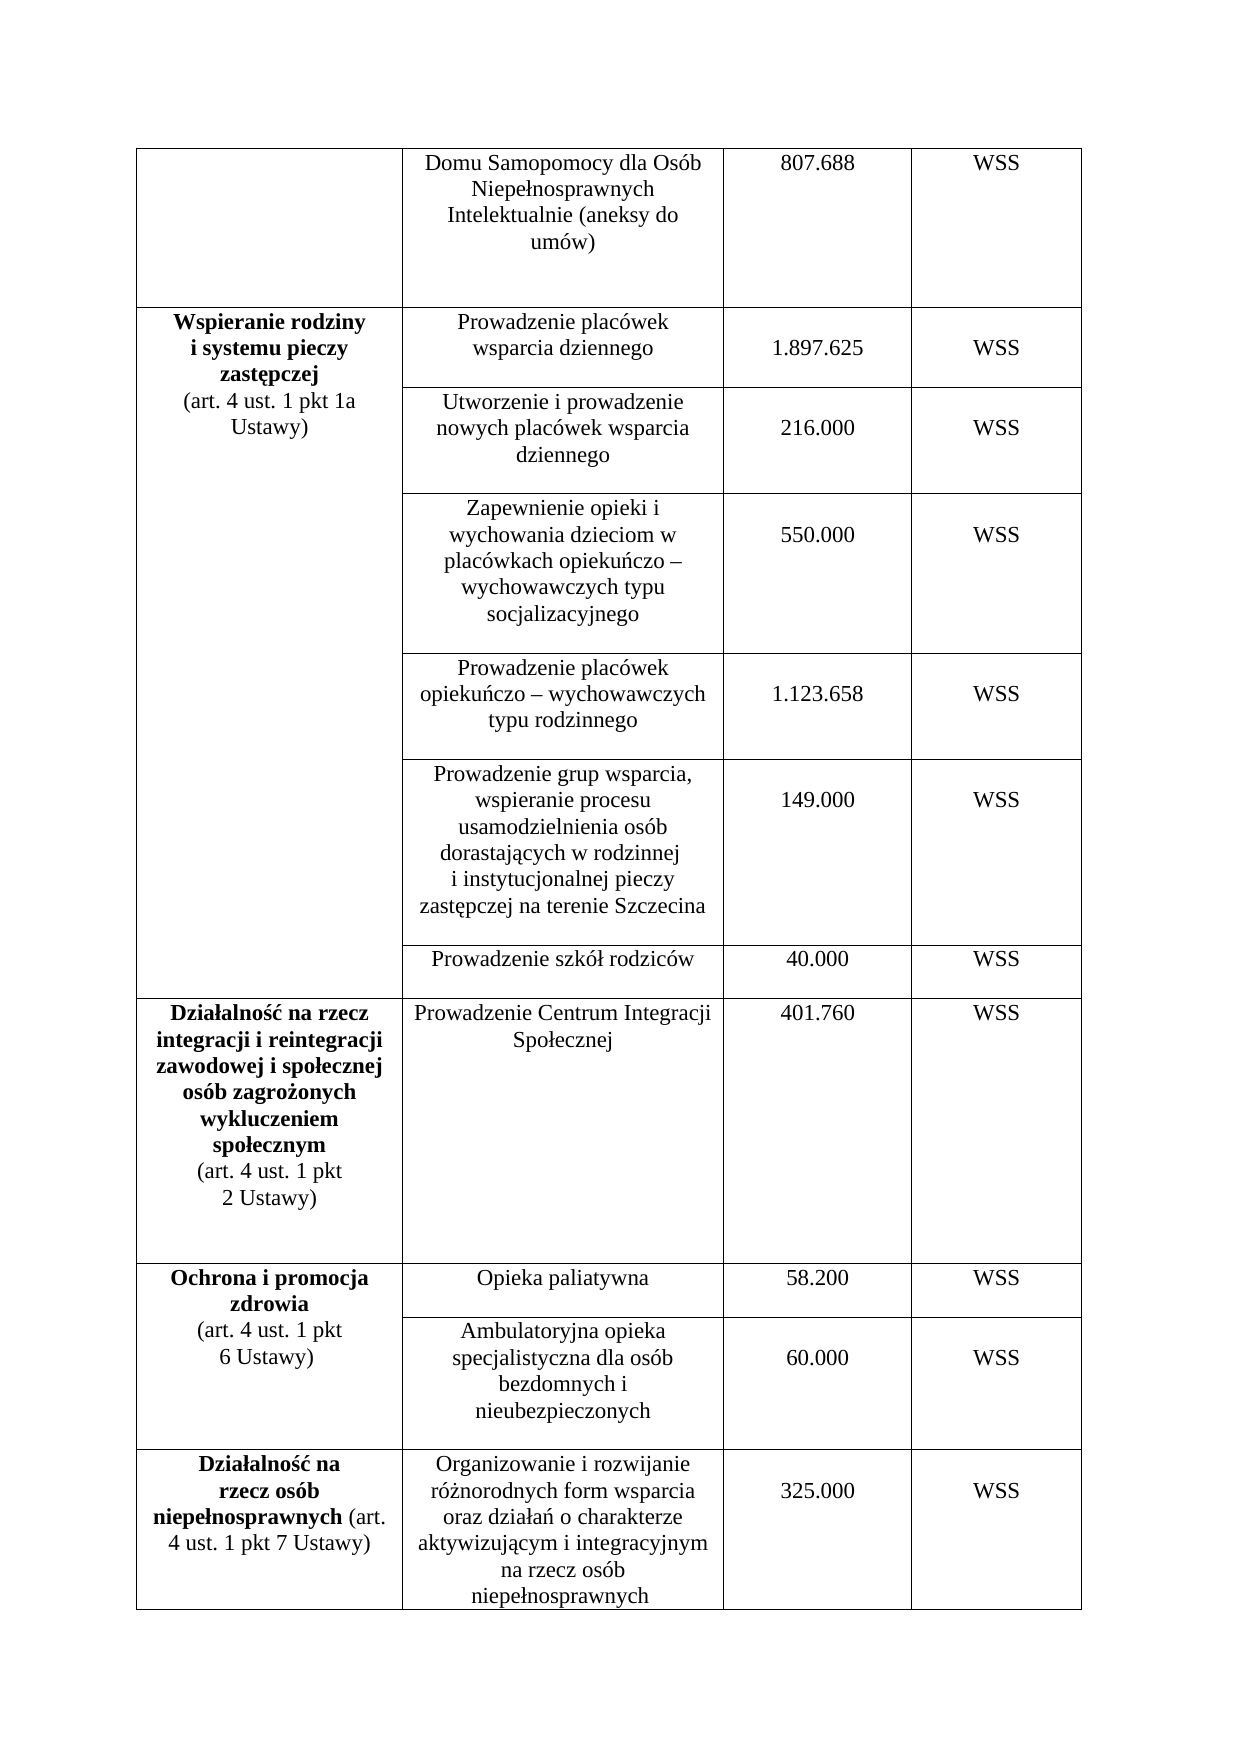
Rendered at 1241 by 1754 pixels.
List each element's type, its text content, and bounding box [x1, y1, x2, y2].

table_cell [403, 149, 723, 307]
table_cell Ochrona i promocja zdrowia (art. 4 ust. 1 pkt 6 Ustawy) [137, 1264, 402, 1449]
table_cell 1.897.625 [724, 308, 911, 387]
table_cell WSS [912, 760, 1081, 944]
table_cell 325.000 [724, 1450, 911, 1608]
table_cell 807.688 [724, 149, 911, 307]
table_cell WSS [912, 494, 1081, 652]
table_cell Ambulatoryjna opieka specjalistyczna dla osób bezdomnych i nieubezpieczonych [403, 1318, 723, 1449]
table_cell 40.000 [724, 946, 911, 998]
table_cell 58.200 [724, 1264, 911, 1317]
table_cell Opieka paliatywna [403, 1264, 723, 1317]
table_cell WSS [912, 1450, 1081, 1608]
table_cell 60.000 [724, 1318, 911, 1449]
table_cell 216.000 [724, 388, 911, 493]
table_cell 1.123.658 [724, 654, 911, 759]
table_cell WSS [912, 1318, 1081, 1449]
table_cell WSS [912, 149, 1081, 307]
table_cell WSS [912, 388, 1081, 493]
table_cell Działalność na rzecz integracji i reintegracji zawodowej i społecznej osób zagrożonych wykluczeniem społecznym (art. 4 ust. 1 pkt 2 Ustawy) [137, 999, 402, 1263]
table_cell WSS [912, 999, 1081, 1263]
table_cell 550.000 [724, 494, 911, 652]
table_cell WSS [912, 946, 1081, 998]
table_cell Prowadzenie Centrum Integracji Społecznej [403, 999, 723, 1263]
table_cell Zapewnienie opieki i wychowania dzieciom w placówkach opiekuńczo – wychowawczych typu socjalizacyjnego [403, 494, 723, 652]
table_cell 149.000 [724, 760, 911, 944]
table_cell Prowadzenie szkół rodziców [403, 946, 723, 998]
table_cell Wspieranie rodziny i systemu pieczy zastępczej (art. 4 ust. 1 pkt 1a Ustawy) [137, 308, 402, 998]
table_cell WSS [912, 654, 1081, 759]
table_cell Prowadzenie grup wsparcia, wspieranie procesu usamodzielnienia osób dorastających w rodzinnej i instytucjonalnej pieczy zastępczej na terenie Szczecina [403, 760, 723, 944]
table_cell WSS [912, 1264, 1081, 1317]
table_cell Utworzenie i prowadzenie nowych placówek wsparcia dziennego [403, 388, 723, 493]
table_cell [137, 1450, 402, 1608]
table_cell Prowadzenie placówek wsparcia dziennego [403, 308, 723, 387]
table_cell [403, 1450, 723, 1608]
table_cell 401.760 [724, 999, 911, 1263]
table_cell Prowadzenie placówek opiekuńczo – wychowawczych typu rodzinnego [403, 654, 723, 759]
table_cell WSS [912, 308, 1081, 387]
